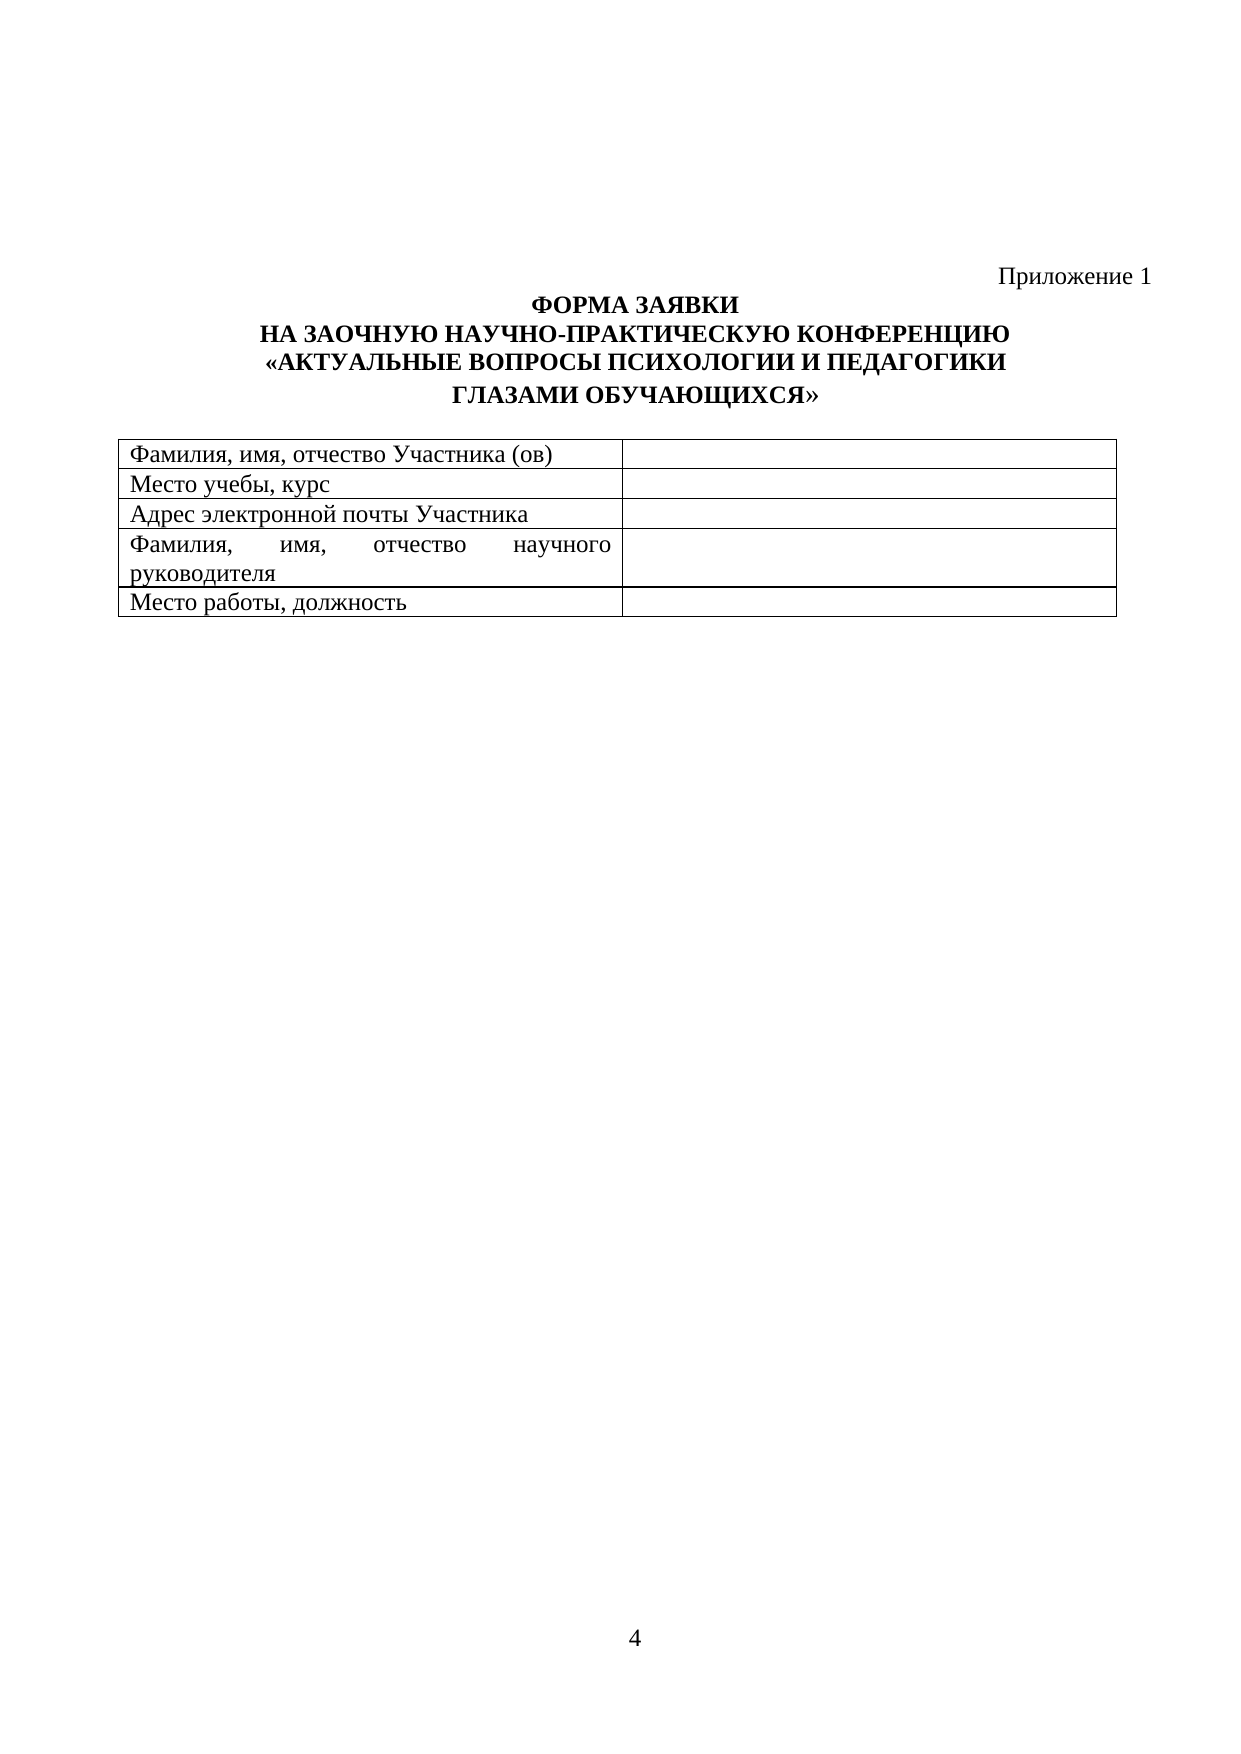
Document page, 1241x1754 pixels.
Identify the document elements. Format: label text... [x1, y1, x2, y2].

table_cell [623, 499, 1116, 528]
table_cell Адрес электронной почты Участника [119, 499, 622, 528]
table_cell Фамилия, имя, отчество научного руководителя [119, 529, 622, 586]
text Приложение 1 [118, 261, 1152, 290]
text ГЛАЗАМИ ОБУЧАЮЩИХСЯ» [120, 376, 1152, 410]
table_header [623, 440, 1116, 468]
table_cell [623, 469, 1116, 498]
table_header Фамилия, имя, отчество Участника (ов) [119, 440, 622, 468]
table_cell [623, 588, 1116, 616]
table_cell Место работы, должность [119, 588, 622, 616]
text «АКТУАЛЬНЫЕ ВОПРОСЫ ПСИХОЛОГИИ И ПЕДАГОГИКИ [120, 347, 1152, 376]
text НА ЗАОЧНУЮ НАУЧНО-ПРАКТИЧЕСКУЮ КОНФЕРЕНЦИЮ [118, 319, 1152, 347]
table_cell [623, 529, 1116, 586]
text ФОРМА ЗАЯВКИ [118, 290, 1152, 319]
table_cell Место учебы, курс [119, 469, 622, 498]
